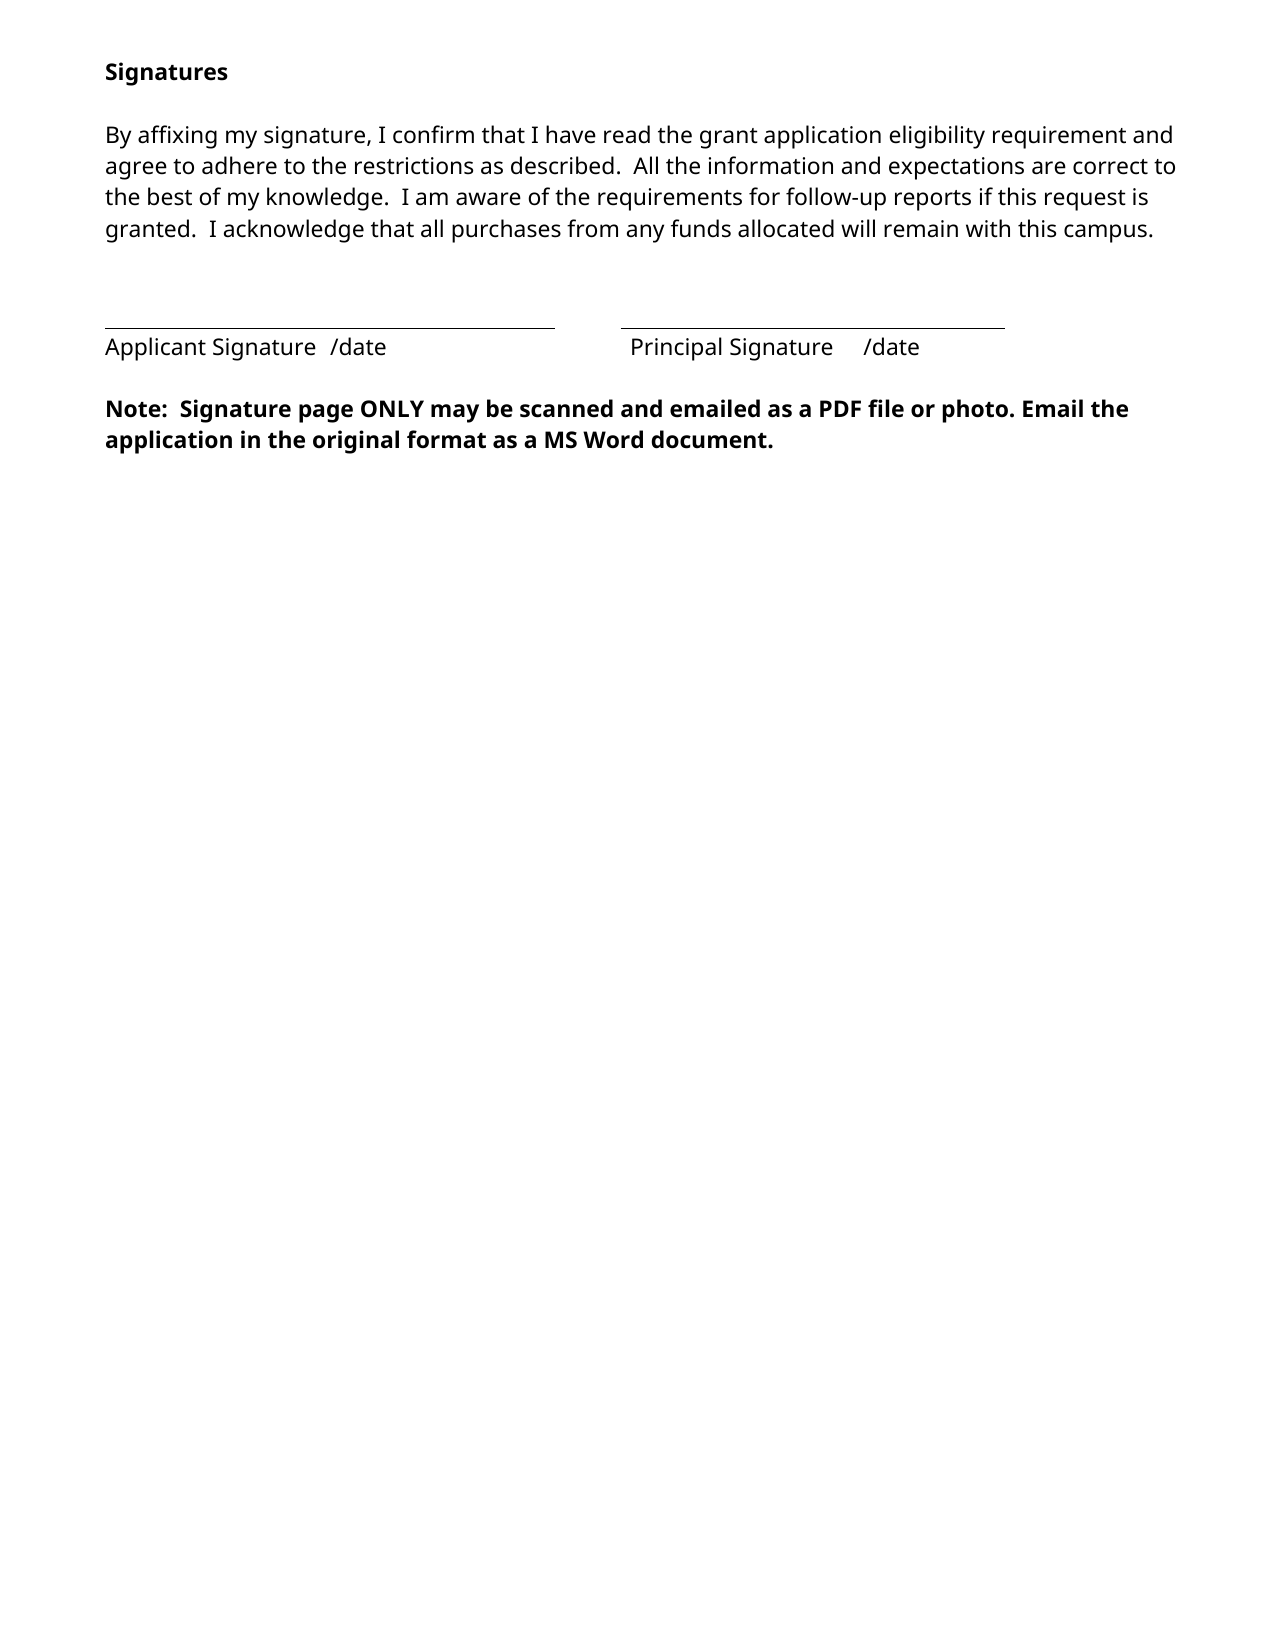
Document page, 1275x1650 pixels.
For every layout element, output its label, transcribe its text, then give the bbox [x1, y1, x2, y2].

text Applicant Signature /date Principal Signature /date [105, 330, 1200, 362]
text Note: Signature page ONLY may be scanned and emailed as a PDF file or photo. Email the application in the original format as a MS Word document. [105, 393, 1200, 455]
text Signatures [105, 56, 1200, 88]
text By affixing my signature, I confirm that I have read the grant application eligibility requirement and agree to adhere to the restrictions as described. All the information and expectations are correct to the best of my knowledge. I am aware of the requirements for follow-up reports if this request is granted. I acknowledge that all purchases from any funds allocated will remain with this campus. [105, 119, 1200, 244]
